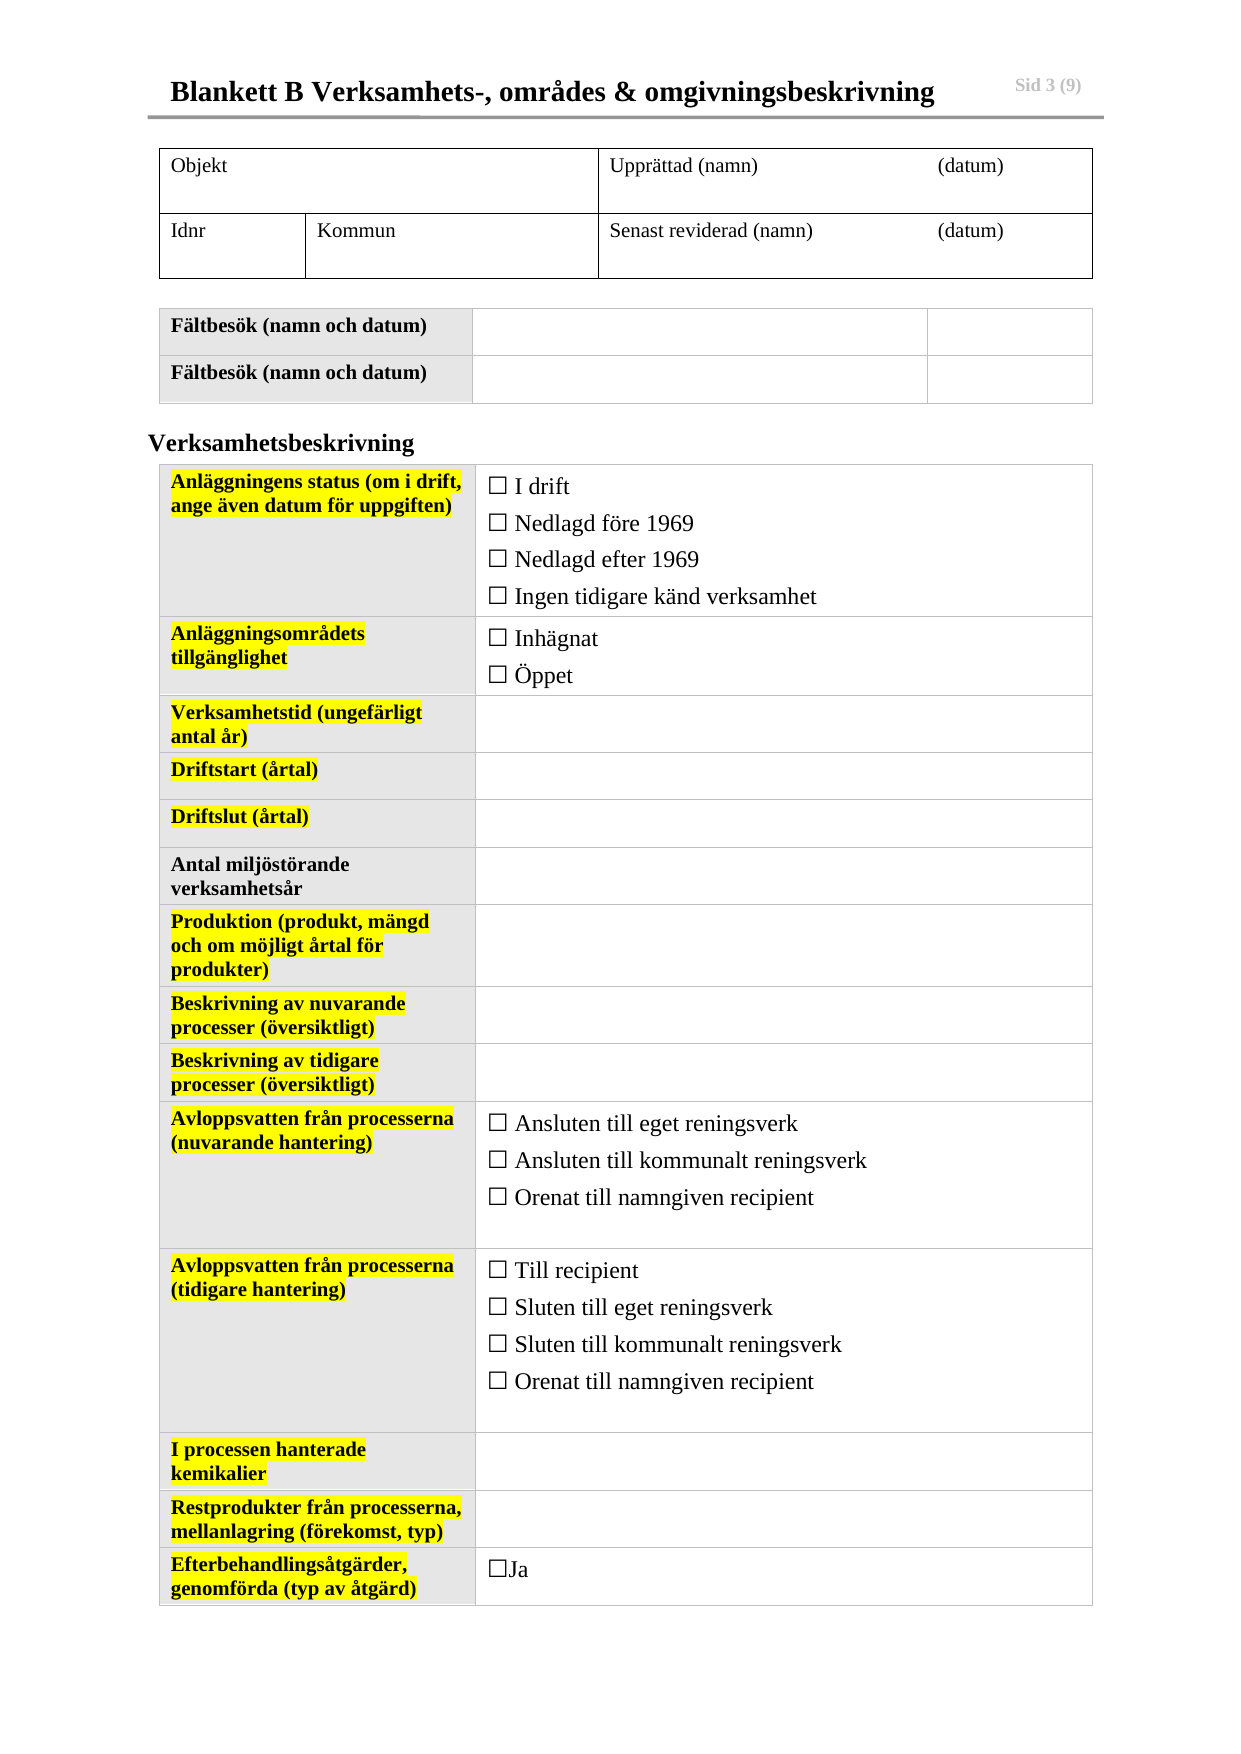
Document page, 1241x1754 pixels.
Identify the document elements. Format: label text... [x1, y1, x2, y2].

table_header Upprättad (namn) [599, 149, 926, 213]
table_header (datum) [926, 149, 1092, 213]
table_header Anläggningens status (om i drift, ange även datum för uppgiften) [160, 465, 475, 616]
table_cell Till recipient Sluten till eget reningsverk Sluten till kommunalt reningsverk Orenat till namngiven recipient [476, 1249, 1092, 1432]
table_cell Avloppsvatten från processerna (nuvarande hantering) [160, 1102, 475, 1248]
table_cell Ja Nej Delvis [476, 1548, 1092, 1604]
table_cell Idnr [160, 214, 305, 278]
table_cell [476, 800, 1092, 847]
table_cell Verksamhetstid (ungefärligt antal år) [160, 696, 475, 752]
table_cell [473, 356, 927, 402]
table_cell [476, 1044, 1092, 1101]
table_cell [476, 1491, 1092, 1547]
subtitle Verksamhetsbeskrivning [148, 428, 1093, 457]
table_cell Anläggningsområdets tillgänglighet [160, 617, 475, 694]
table_cell [476, 696, 1092, 752]
table_cell Beskrivning av tidigare processer (översiktligt) [160, 1044, 475, 1101]
table_cell [476, 987, 1092, 1043]
table_cell I processen hanterade kemikalier [160, 1433, 475, 1489]
table_cell [476, 1433, 1092, 1489]
table_cell [476, 753, 1092, 799]
table_cell Antal miljöstörande verksamhetsår [160, 848, 475, 904]
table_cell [160, 1548, 475, 1604]
table_cell [476, 905, 1092, 986]
table_cell [476, 848, 1092, 904]
table_header [928, 309, 1092, 355]
table_cell Senast reviderad (namn) [599, 214, 926, 278]
table_header Objekt [160, 149, 598, 213]
table_cell Beskrivning av nuvarande processer (översiktligt) [160, 987, 475, 1043]
table_cell [928, 356, 1092, 402]
table_cell Driftslut (årtal) [160, 800, 475, 847]
table_header I drift Nedlagd före 1969 Nedlagd efter 1969 Ingen tidigare känd verksamhet [476, 465, 1092, 616]
table_cell (datum) [926, 214, 1092, 278]
table_cell Inhägnat Öppet [476, 617, 1092, 694]
table_cell Driftstart (årtal) [160, 753, 475, 799]
table_header Fältbesök (namn och datum) [160, 309, 472, 355]
table_cell Avloppsvatten från processerna (tidigare hantering) [160, 1249, 475, 1432]
table_header [473, 309, 927, 355]
table_cell Produktion (produkt, mängd och om möjligt årtal för produkter) [160, 905, 475, 986]
table_cell Ansluten till eget reningsverk Ansluten till kommunalt reningsverk Orenat till namngiven recipient [476, 1102, 1092, 1248]
table_cell Fältbesök (namn och datum) [160, 356, 472, 402]
table_cell Restprodukter från processerna, mellanlagring (förekomst, typ) [160, 1491, 475, 1547]
table_cell Kommun [306, 214, 598, 278]
